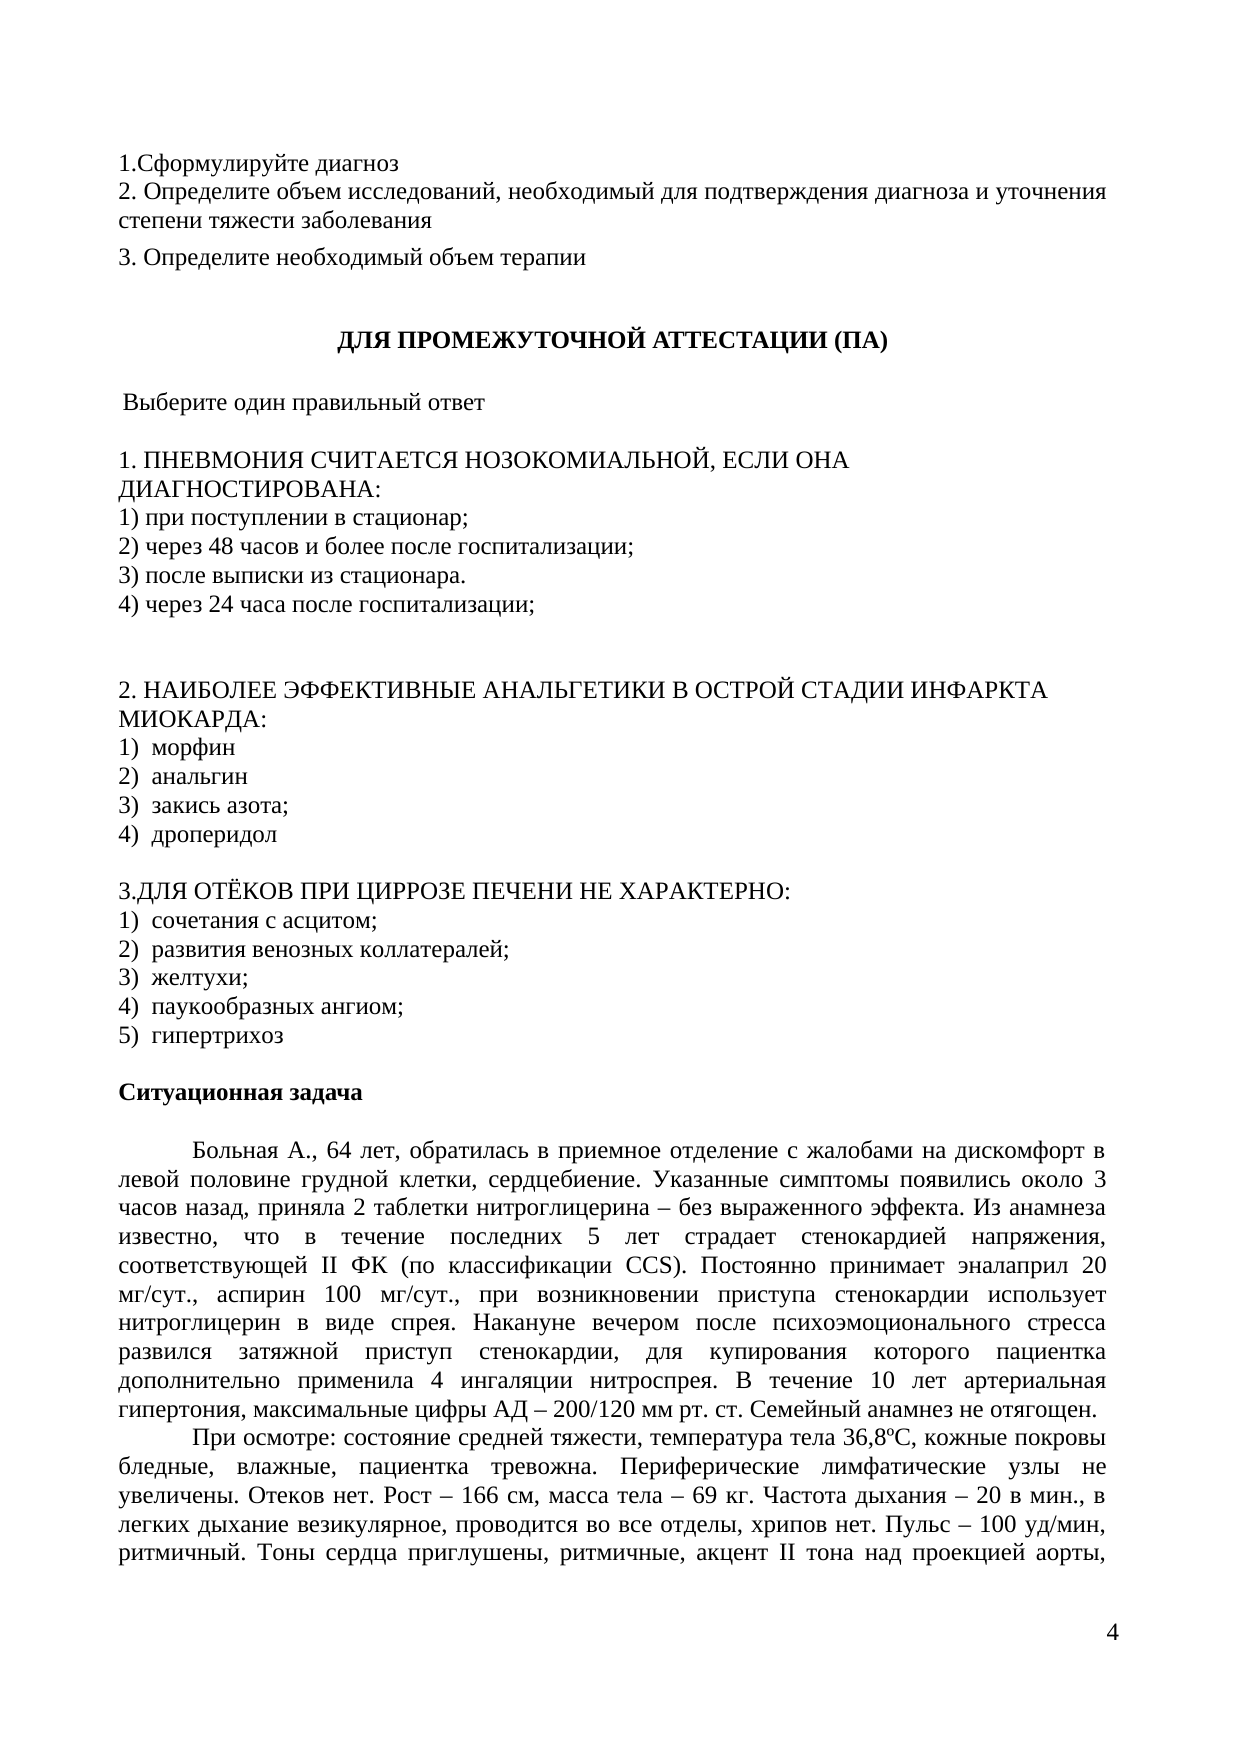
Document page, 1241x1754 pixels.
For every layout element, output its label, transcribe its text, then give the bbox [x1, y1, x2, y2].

text Выберите один правильный ответ [122, 387, 1107, 416]
text 1.Сформулируйте диагноз [118, 148, 1107, 176]
text 4) через 24 часа после госпитализации; [118, 589, 1107, 617]
text 2. Определите объем исследований, необходимый для подтверждения диагноза и уточнения степени тяжести заболевания [118, 176, 1107, 234]
text ДЛЯ ПРОМЕЖУТОЧНОЙ АТТЕСТАЦИИ (ПА) [118, 326, 1107, 354]
text 3.ДЛЯ ОТЁКОВ ПРИ ЦИРРОЗЕ ПЕЧЕНИ НЕ ХАРАКТЕРНО: [118, 876, 1107, 905]
text 1. ПНЕВМОНИЯ СЧИТАЕТСЯ НОЗОКОМИАЛЬНОЙ, ЕСЛИ ОНА ДИАГНОСТИРОВАНА: [118, 445, 1107, 502]
text 1) морфин [118, 732, 1107, 761]
text 2) развития венозных коллатералей; [118, 934, 1107, 962]
text 1) сочетания с асцитом; [118, 905, 1107, 934]
text 5) гипертрихоз [118, 1020, 1107, 1049]
text 2) анальгин [118, 761, 1107, 790]
text 4) дроперидол [118, 819, 1107, 847]
text 3) желтухи; [118, 962, 1107, 991]
text 2) через 48 часов и более после госпитализации; [118, 531, 1107, 560]
text 3. Определите необходимый объем терапии [118, 242, 1107, 271]
text Ситуационная задача [118, 1077, 1107, 1106]
text 1) при поступлении в стационар; [118, 502, 1107, 531]
text 2. НАИБОЛЕЕ ЭФФЕКТИВНЫЕ АНАЛЬГЕТИКИ В ОСТРОЙ СТАДИИ ИНФАРКТА МИОКАРДА: [118, 675, 1107, 732]
text Больная А., 64 лет, обратилась в приемное отделение с жалобами на дискомфорт в левой половине грудной клетки, сердцебиение. Указанные симптомы появились около 3 часов назад, приняла 2 таблетки нитроглицерина – без выраженного эффекта. Из анамнеза известно, что в течение последних 5 лет страдает стенокардией напряжения, соответствующей II ФК (по классификации CCS). Постоянно принимает эналаприл 20 мг/сут., аспирин 100 мг/сут., при возникновении приступа стенокардии использует нитроглицерин в виде спрея. Накануне вечером после психоэмоционального стресса развился затяжной приступ стенокардии, для купирования которого пациентка дополнительно применила 4 ингаляции нитроспрея. В течение 10 лет артериальная гипертония, максимальные цифры АД – 200/120 мм рт. ст. Семейный анамнез не отягощен. [118, 1135, 1107, 1422]
text 3) после выписки из стационара. [118, 560, 1107, 589]
text 4) паукообразных ангиом; [118, 991, 1107, 1020]
text 3) закись азота; [118, 790, 1107, 819]
